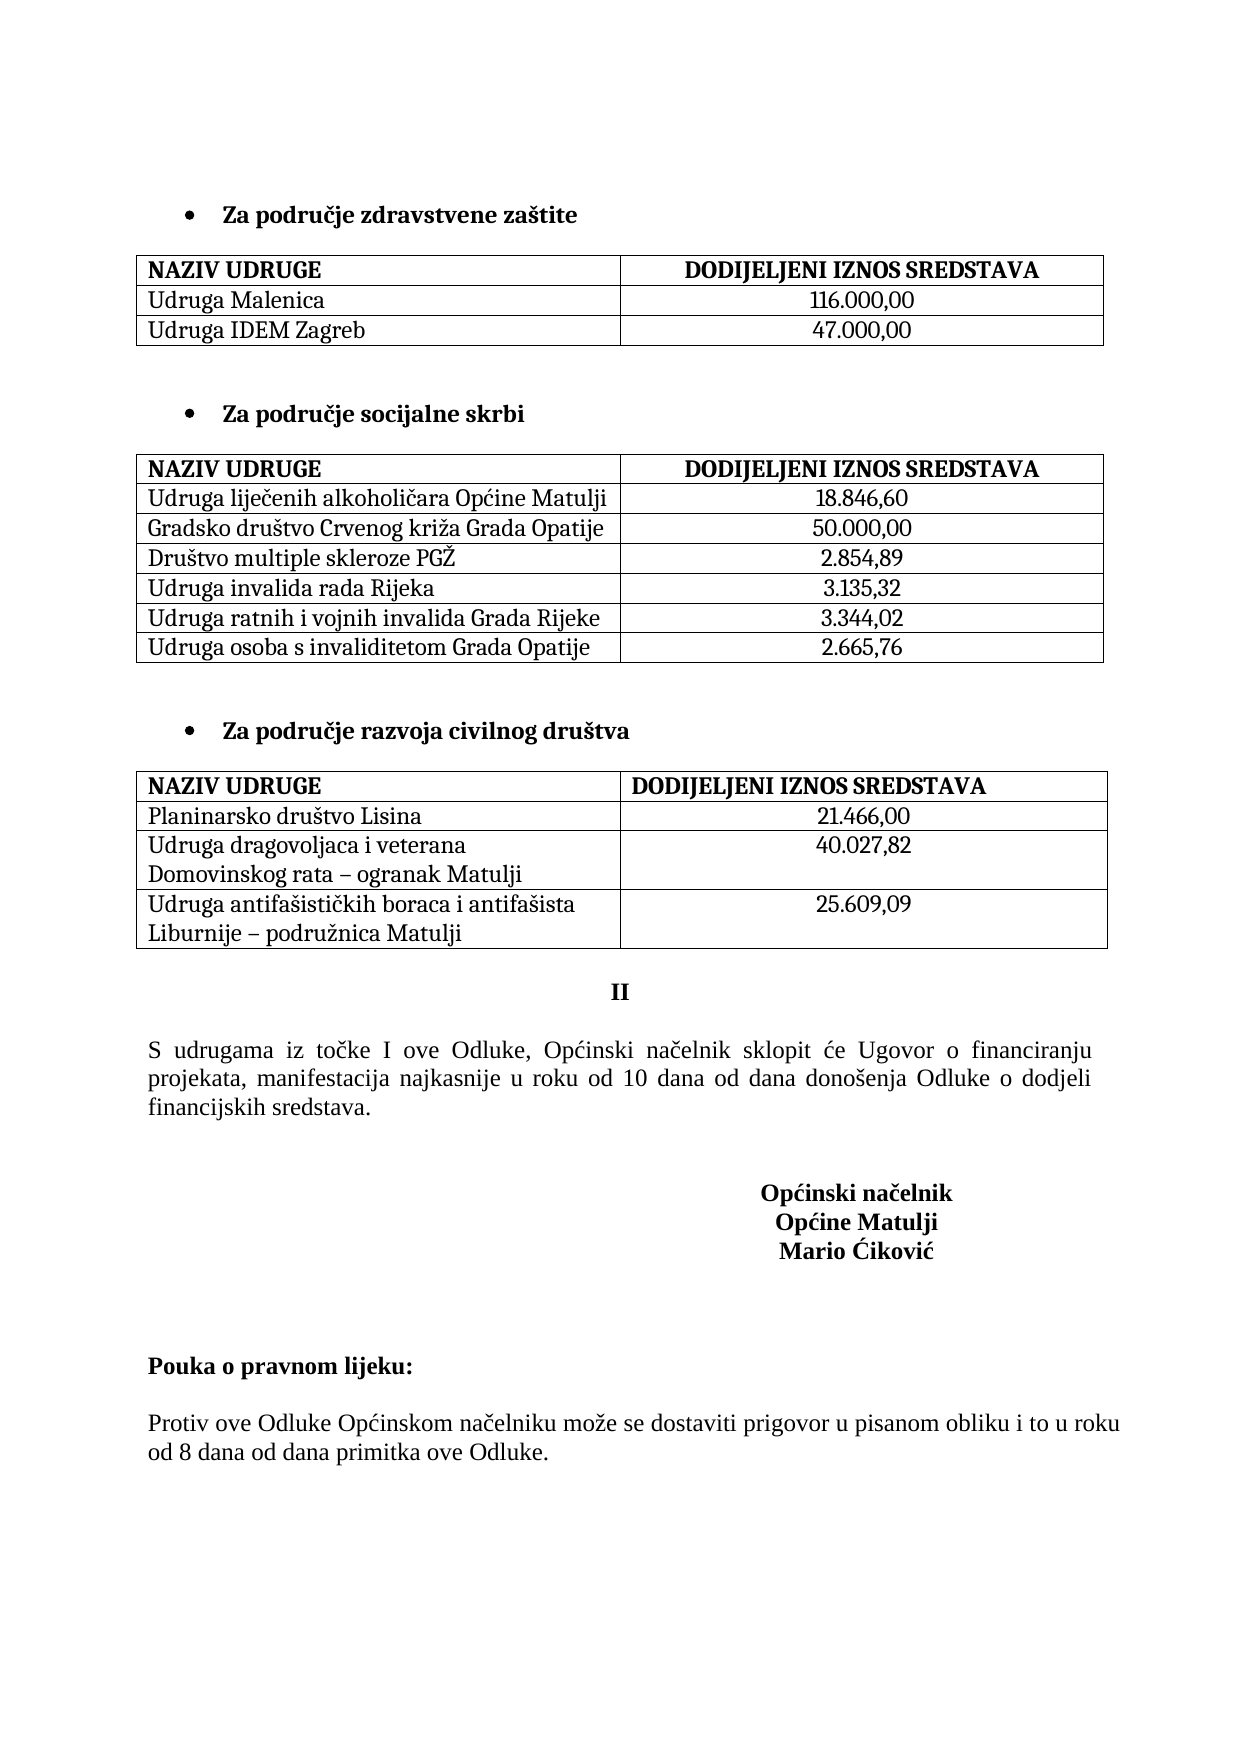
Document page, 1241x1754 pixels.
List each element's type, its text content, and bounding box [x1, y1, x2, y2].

table_cell 3.135,32 [621, 574, 1103, 602]
text Pouka o pravnom lijeku: [148, 1351, 1061, 1380]
table_cell Gradsko društvo Crvenog križa Grada Opatije [137, 514, 620, 543]
table_cell 50.000,00 [621, 514, 1103, 543]
table_cell 2.854,89 [621, 544, 1103, 573]
list Za područje socijalne skrbi [185, 399, 1093, 428]
table_header NAZIV UDRUGE [137, 772, 620, 801]
table_cell 18.846,60 [621, 484, 1103, 513]
table_cell Planinarsko društvo Lisina [137, 802, 620, 830]
table_cell Udruga ratnih i vojnih invalida Grada Rijeke [137, 604, 620, 632]
table_header DODIJELJENI IZNOS SREDSTAVA [621, 256, 1103, 285]
table_cell Udruga Malenica [137, 286, 620, 315]
text Mario Ćiković [148, 1236, 1061, 1265]
text Općinski načelnik [148, 1178, 1061, 1207]
table_cell Udruga antifašističkih boraca i antifašista Liburnije – podružnica Matulji [137, 890, 620, 947]
table_cell 40.027,82 [621, 831, 1107, 889]
table_cell 2.665,76 [621, 633, 1103, 662]
text Protiv ove Odluke Općinskom načelniku može se dostaviti prigovor u pisanom obliku i to u roku od 8 dana od dana primitka ove Odluke. [148, 1408, 1122, 1466]
table_cell 21.466,00 [621, 802, 1107, 830]
list Za područje zdravstvene zaštite [185, 201, 1093, 230]
table_cell 25.609,09 [621, 890, 1107, 947]
table_header NAZIV UDRUGE [137, 455, 620, 483]
table_header DODIJELJENI IZNOS SREDSTAVA [621, 772, 1107, 801]
text S udrugama iz točke I ove Odluke, Općinski načelnik sklopit će Ugovor o financiranju projekata, manifestacija najkasnije u roku od 10 dana od dana donošenja Odluke o dodjeli financijskih sredstava. [148, 1035, 1093, 1121]
table_cell Udruga IDEM Zagreb [137, 316, 620, 345]
table_cell Udruga osoba s invaliditetom Grada Opatije [137, 633, 620, 662]
table_cell Udruga dragovoljaca i veterana Domovinskog rata – ogranak Matulji [137, 831, 620, 889]
list Za područje razvoja civilnog društva [185, 717, 1093, 746]
text II [148, 977, 1093, 1006]
table_header NAZIV UDRUGE [137, 256, 620, 285]
table_header DODIJELJENI IZNOS SREDSTAVA [621, 455, 1103, 483]
table_cell 3.344,02 [621, 604, 1103, 632]
table_cell 116.000,00 [621, 286, 1103, 315]
table_cell Udruga liječenih alkoholičara Općine Matulji [137, 484, 620, 513]
table_cell 47.000,00 [621, 316, 1103, 345]
table_cell Društvo multiple skleroze PGŽ [137, 544, 620, 573]
text Općine Matulji [148, 1207, 1061, 1236]
table_cell Udruga invalida rada Rijeka [137, 574, 620, 602]
